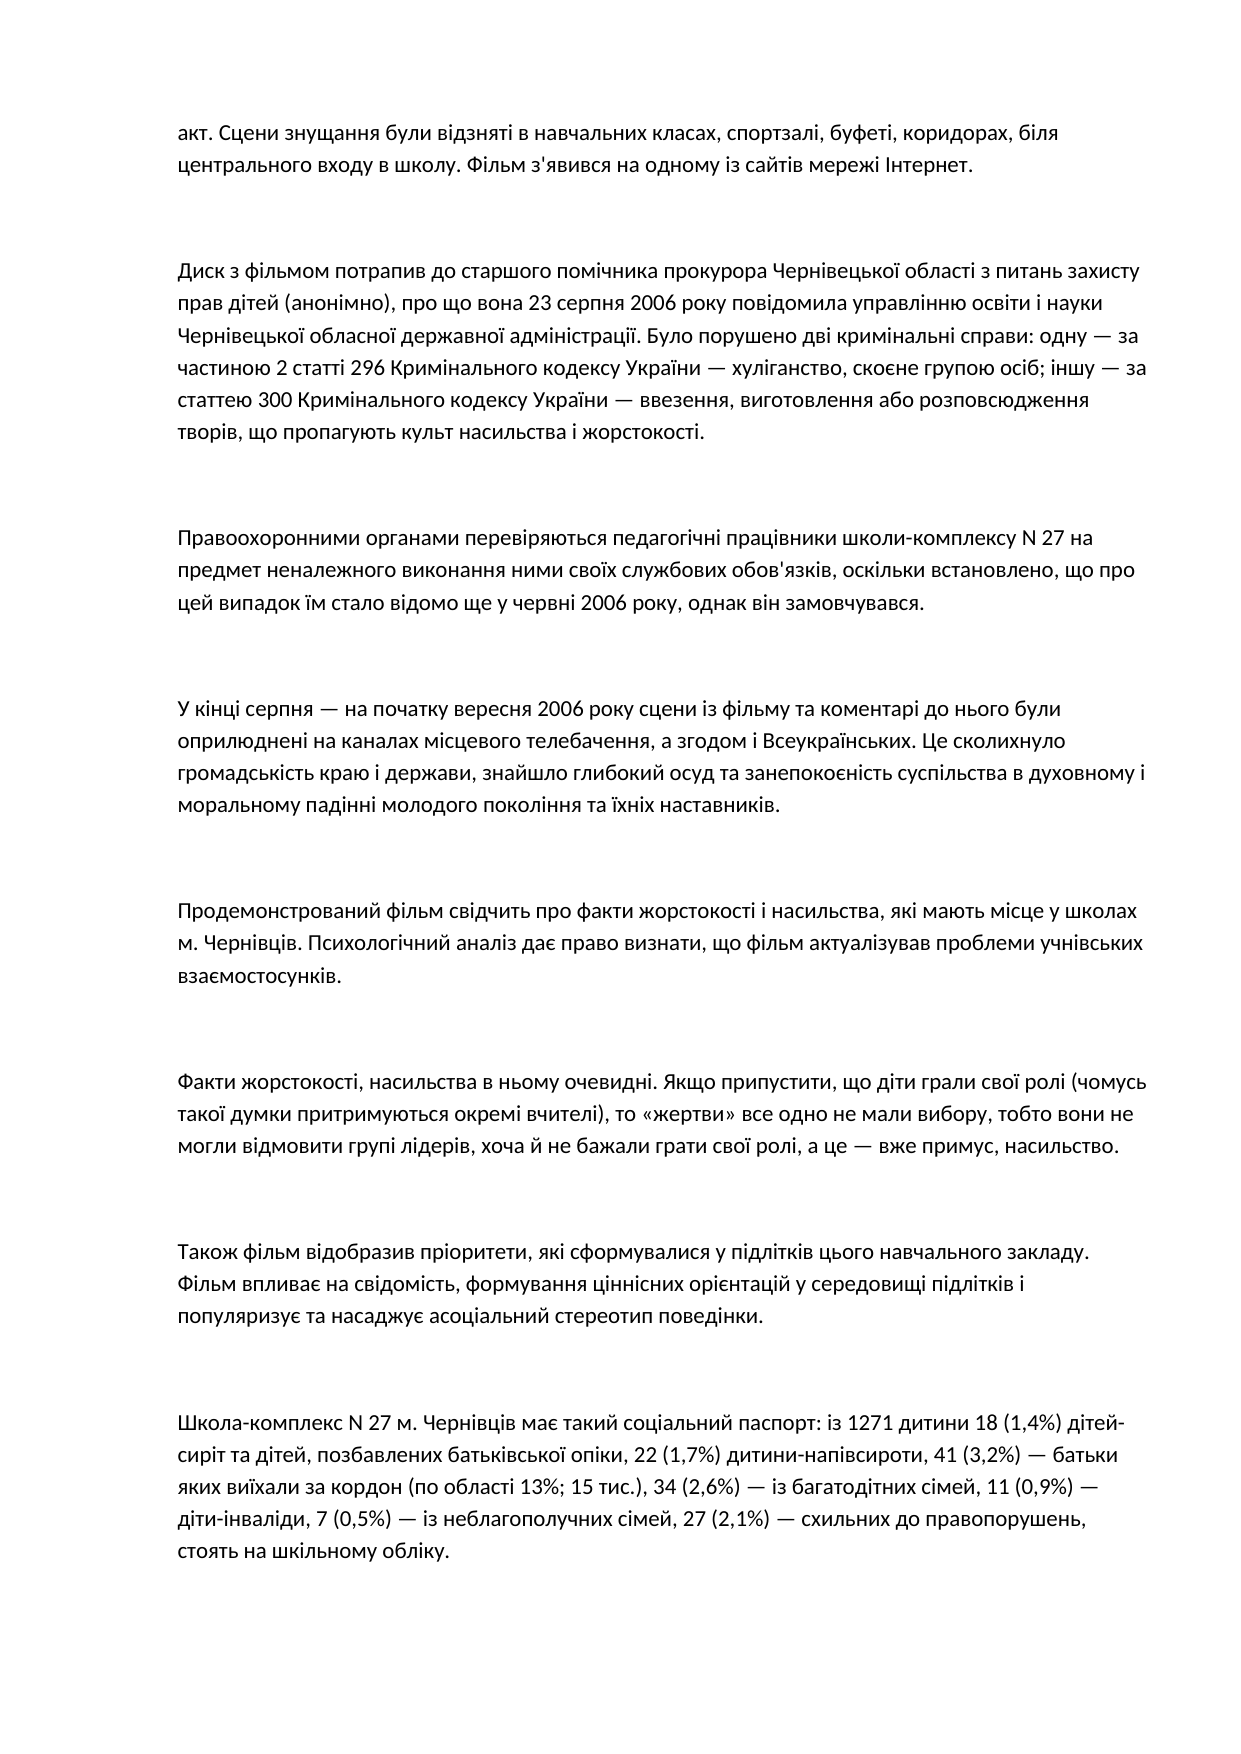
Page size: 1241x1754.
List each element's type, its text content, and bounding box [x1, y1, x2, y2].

text Також фільм відобразив пріоритети, які сформувалися у підлітків цього навчального закладу. Фільм впливає на свідомість, формування ціннісних орієнтацій у середовищі підлітків і популяризує та насаджує асоціальний стереотип поведінки. [177, 1237, 1152, 1329]
text Продемонстрований фільм свідчить про факти жорстокості і насильства, які мають місце у школах м. Чернівців. Психологічний аналіз дає право визнати, що фільм актуалізував проблеми учнівських взаємостосунків. [177, 896, 1152, 989]
text У кінці серпня — на початку вересня 2006 року сцени із фільму та коментарі до нього були оприлюднені на каналах місцевого телебачення, а згодом і Всеукраїнських. Це сколихнуло громадськість краю і держави, знайшло глибокий осуд та занепокоєність суспільства в духовному і моральному падінні молодого покоління та їхніх наставників. [177, 694, 1152, 818]
text Школа-комплекс N 27 м. Чернівців має такий соціальний паспорт: із 1271 дитини 18 (1,4%) дітей-сиріт та дітей, позбавлених батьківської опіки, 22 (1,7%) дитини-напівсироти, 41 (3,2%) — батьки яких виїхали за кордон (по області 13%; 15 тис.), 34 (2,6%) — із багатодітних сімей, 11 (0,9%) — діти-інваліди, 7 (0,5%) — із неблагополучних сімей, 27 (2,1%) — схильних до правопорушень, стоять на шкільному обліку. [177, 1408, 1152, 1564]
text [177, 118, 1152, 178]
text Правоохоронними органами перевіряються педагогічні працівники школи-комплексу N 27 на предмет неналежного виконання ними своїх службових обов'язків, оскільки встановлено, що про цей випадок їм стало відомо ще у червні 2006 року, однак він замовчувався. [177, 523, 1152, 616]
text Диск з фільмом потрапив до старшого помічника прокурора Чернівецької області з питань захисту прав дітей (анонімно), про що вона 23 серпня 2006 року повідомила управлінню освіти і науки Чернівецької обласної державної адміністрації. Було порушено дві кримінальні справи: одну — за частиною 2 статті 296 Кримінального кодексу України — хуліганство, скоєне групою осіб; іншу — за статтею 300 Кримінального кодексу України — ввезення, виготовлення або розповсюдження творів, що пропагують культ насильства і жорстокості. [177, 256, 1152, 445]
text Факти жорстокості, насильства в ньому очевидні. Якщо припустити, що діти грали свої ролі (чомусь такої думки притримуються окремі вчителі), то «жертви» все одно не мали вибору, тобто вони не могли відмовити групі лідерів, хоча й не бажали грати свої ролі, а це — вже примус, насильство. [177, 1067, 1152, 1159]
